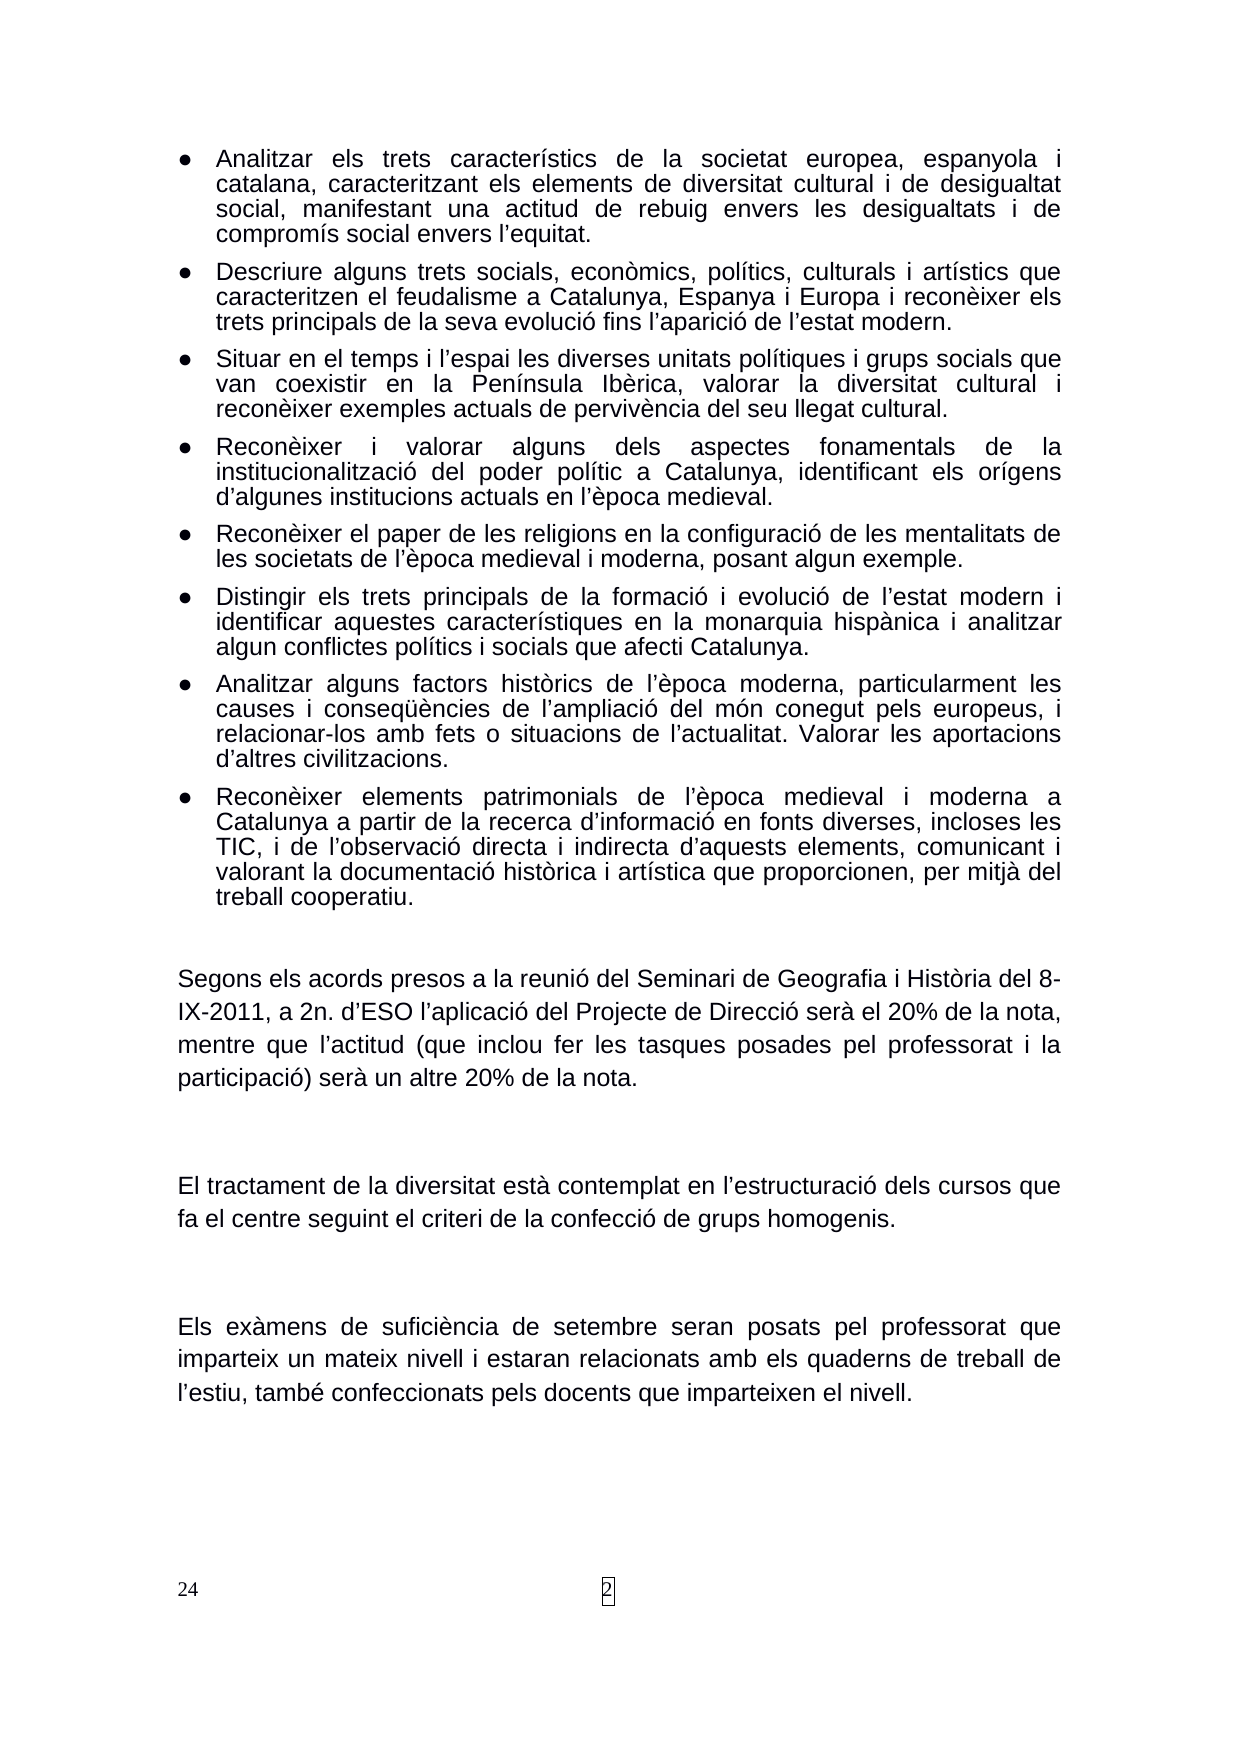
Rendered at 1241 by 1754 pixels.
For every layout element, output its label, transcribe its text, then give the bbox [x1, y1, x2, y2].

text ● Analitzar alguns factors històrics de l’època moderna, particularment les causes i conseqüències de l’ampliació del món conegut pels europeus, i relacionar-los amb fets o situacions de l’actualitat. Valorar les aportacions d’altres civilitzacions. [177, 673, 1063, 773]
text ● Reconèixer el paper de les religions en la configuració de les mentalitats de les societats de l’època medieval i moderna, posant algun exemple. [177, 523, 1063, 573]
text Segons els acords presos a la reunió del Seminari de Geografia i Història del 8-IX-2011, a 2n. d’ESO l’aplicació del Projecte de Direcció serà el 20% de la nota, mentre que l’actitud (que inclou fer les tasques posades pel professorat i la participació) serà un altre 20% de la nota. [177, 964, 1063, 1092]
text ● Distingir els trets principals de la formació i evolució de l’estat modern i identificar aquestes característiques en la monarquia hispànica i analitzar algun conflictes polítics i socials que afecti Catalunya. [177, 585, 1063, 660]
text ● Situar en el temps i l’espai les diverses unitats polítiques i grups socials que van coexistir en la Península Ibèrica, valorar la diversitat cultural i reconèixer exemples actuals de pervivència del seu llegat cultural. [177, 348, 1063, 423]
text ● Reconèixer i valorar alguns dels aspectes fonamentals de la institucionalització del poder polític a Catalunya, identificant els orígens d’algunes institucions actuals en l’època medieval. [177, 435, 1063, 510]
text ● Descriure alguns trets socials, econòmics, polítics, culturals i artístics que caracteritzen el feudalisme a Catalunya, Espanya i Europa i reconèixer els trets principals de la seva evolució fins l’aparició de l’estat modern. [177, 260, 1063, 335]
text Els exàmens de suficiència de setembre seran posats pel professorat que imparteix un mateix nivell i estaran relacionats amb els quaderns de treball de l’estiu, també confeccionats pels docents que imparteixen el nivell. [177, 1311, 1063, 1406]
text El tractament de la diversitat està contemplat en l’estructuració dels cursos que fa el centre seguint el criteri de la confecció de grups homogenis. [177, 1171, 1063, 1232]
text ● Reconèixer elements patrimonials de l’època medieval i moderna a Catalunya a partir de la recerca d’informació en fonts diverses, incloses les TIC, i de l’observació directa i indirecta d’aquests elements, comunicant i valorant la documentació històrica i artística que proporcionen, per mitjà del treball cooperatiu. [177, 785, 1063, 910]
text ● Analitzar els trets característics de la societat europea, espanyola i catalana, caracteritzant els elements de diversitat cultural i de desigualtat social, manifestant una actitud de rebuig envers les desigualtats i de compromís social envers l’equitat. [177, 148, 1063, 248]
